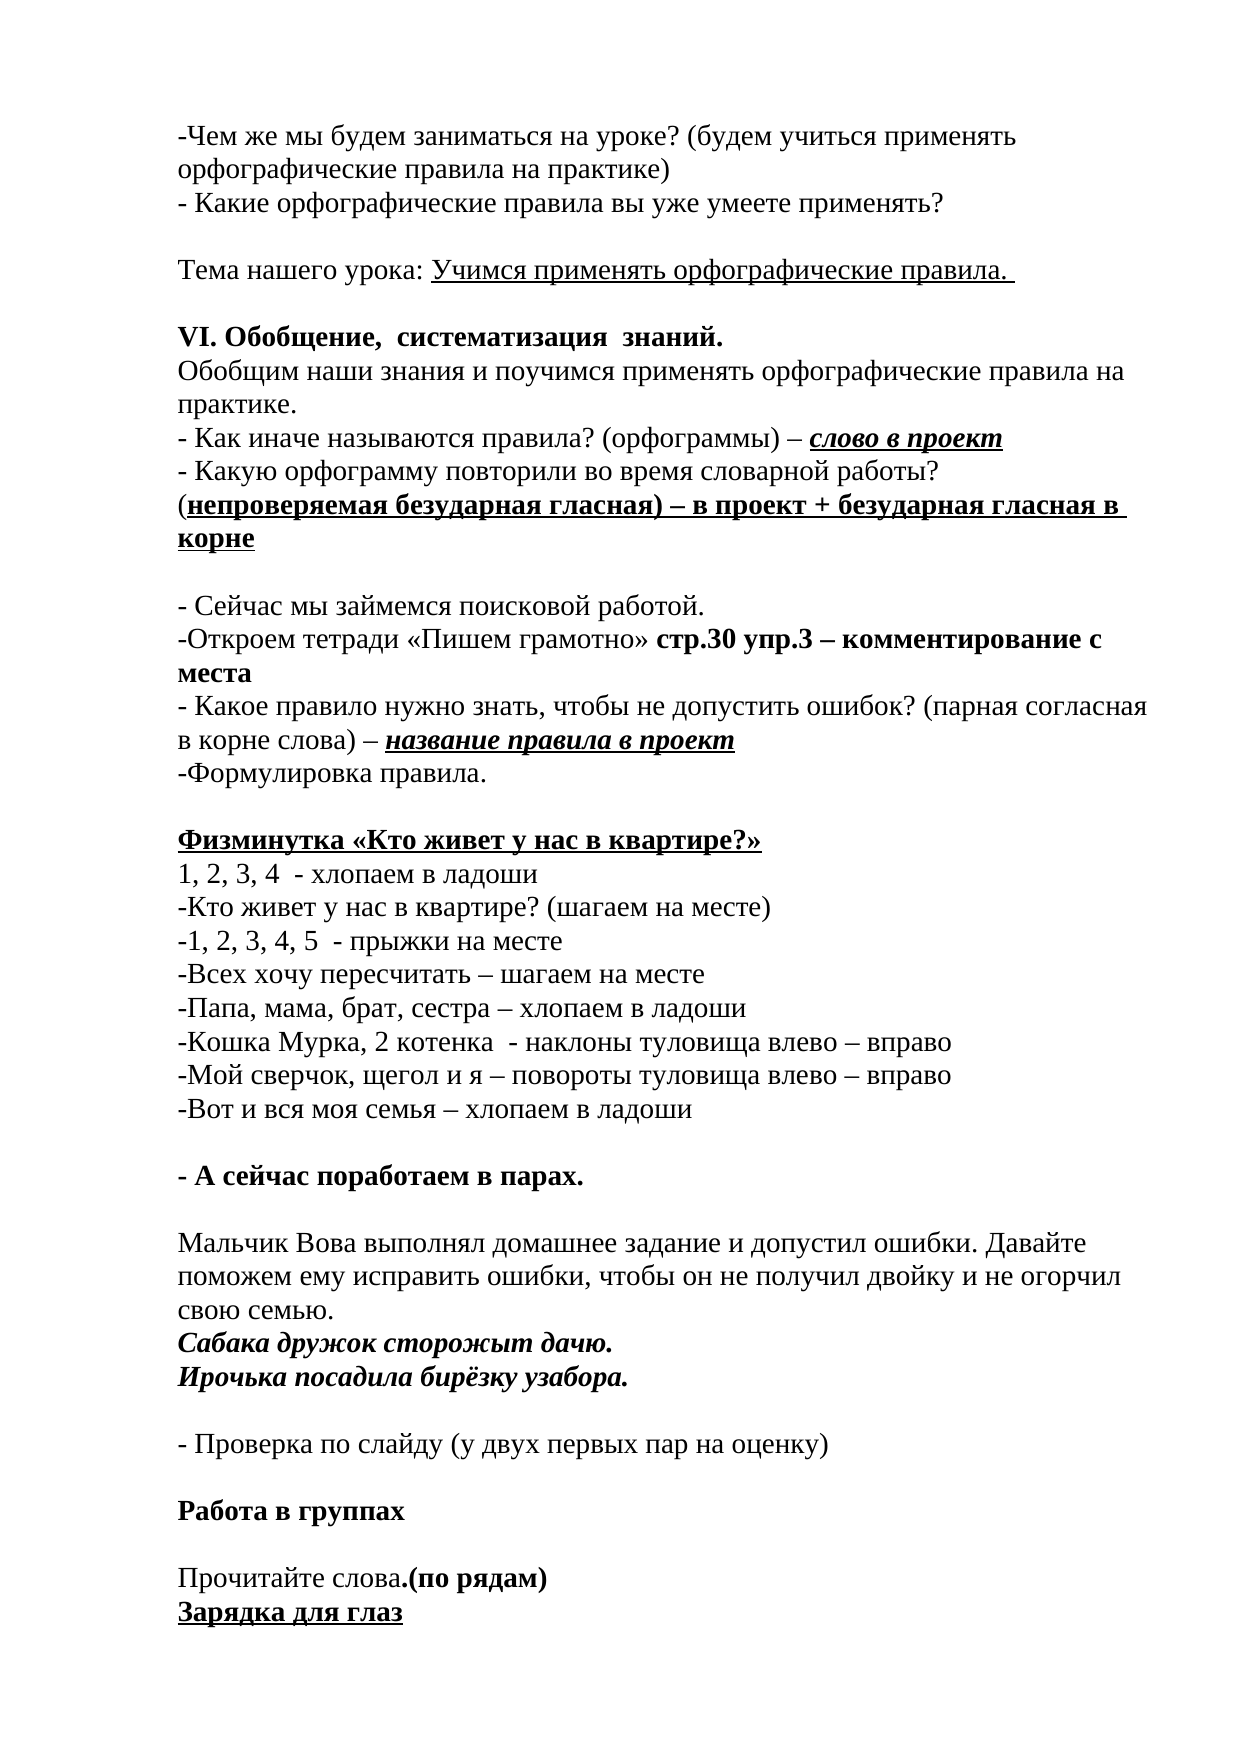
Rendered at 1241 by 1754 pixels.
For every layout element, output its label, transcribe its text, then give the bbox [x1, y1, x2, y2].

text - Какие орфографические правила вы уже умеете применять? [177, 185, 1152, 219]
text Прочитайте слова.(по рядам) [177, 1560, 1152, 1594]
text Ирочька посадила бирёзку узабора. [177, 1359, 1152, 1393]
text - Сейчас мы займемся поисковой работой. [177, 588, 1152, 621]
text - Как иначе называются правила? (орфограммы) – слово в проект [177, 420, 1152, 453]
text Обобщим наши знания и поучимся применять орфографические правила на практике. [177, 353, 1152, 420]
text -Всех хочу пересчитать – шагаем на месте [177, 957, 1152, 990]
text 1, 2, 3, 4 - хлопаем в ладоши [177, 856, 1152, 889]
text -Вот и вся моя семья – хлопаем в ладоши [177, 1091, 1152, 1124]
text -Формулировка правила. [177, 755, 1152, 789]
text -Чем же мы будем заниматься на уроке? (будем учиться применять орфографические правила на практике) [177, 118, 1152, 185]
text -Папа, мама, брат, сестра – хлопаем в ладоши [177, 990, 1152, 1024]
text -Кто живет у нас в квартире? (шагаем на месте) [177, 889, 1152, 923]
text - Какое правило нужно знать, чтобы не допустить ошибок? (парная согласная в корне слова) – название правила в проект [177, 688, 1152, 755]
text Физминутка «Кто живет у нас в квартире?» [177, 822, 1152, 856]
text Тема нашего урока: Учимся применять орфографические правила. [177, 252, 1152, 286]
text Работа в группах [177, 1493, 1152, 1527]
text Мальчик Вова выполнял домашнее задание и допустил ошибки. Давайте поможем ему исправить ошибки, чтобы он не получил двойку и не огорчил свою семью. [177, 1225, 1152, 1326]
text -Откроем тетради «Пишем грамотно» стр.30 упр.3 – комментирование с места [177, 621, 1152, 688]
text -Кошка Мурка, 2 котенка - наклоны туловища влево – вправо [177, 1024, 1152, 1057]
text - Какую орфограмму повторили во время словарной работы? (непроверяемая безударная гласная) – в проект + безударная гласная в корне [177, 453, 1152, 554]
text Зарядка для глаз [177, 1594, 1152, 1627]
text Сабака дружок сторожыт дачю. [177, 1326, 1152, 1359]
text - Проверка по слайду (у двух первых пар на оценку) [177, 1426, 1152, 1460]
text - А сейчас поработаем в парах. [177, 1158, 1152, 1191]
text VI. Обобщение, систематизация знаний. [177, 319, 1152, 353]
text -Мой сверчок, щегол и я – повороты туловища влево – вправо [177, 1057, 1152, 1091]
text -1, 2, 3, 4, 5 - прыжки на месте [177, 923, 1152, 957]
